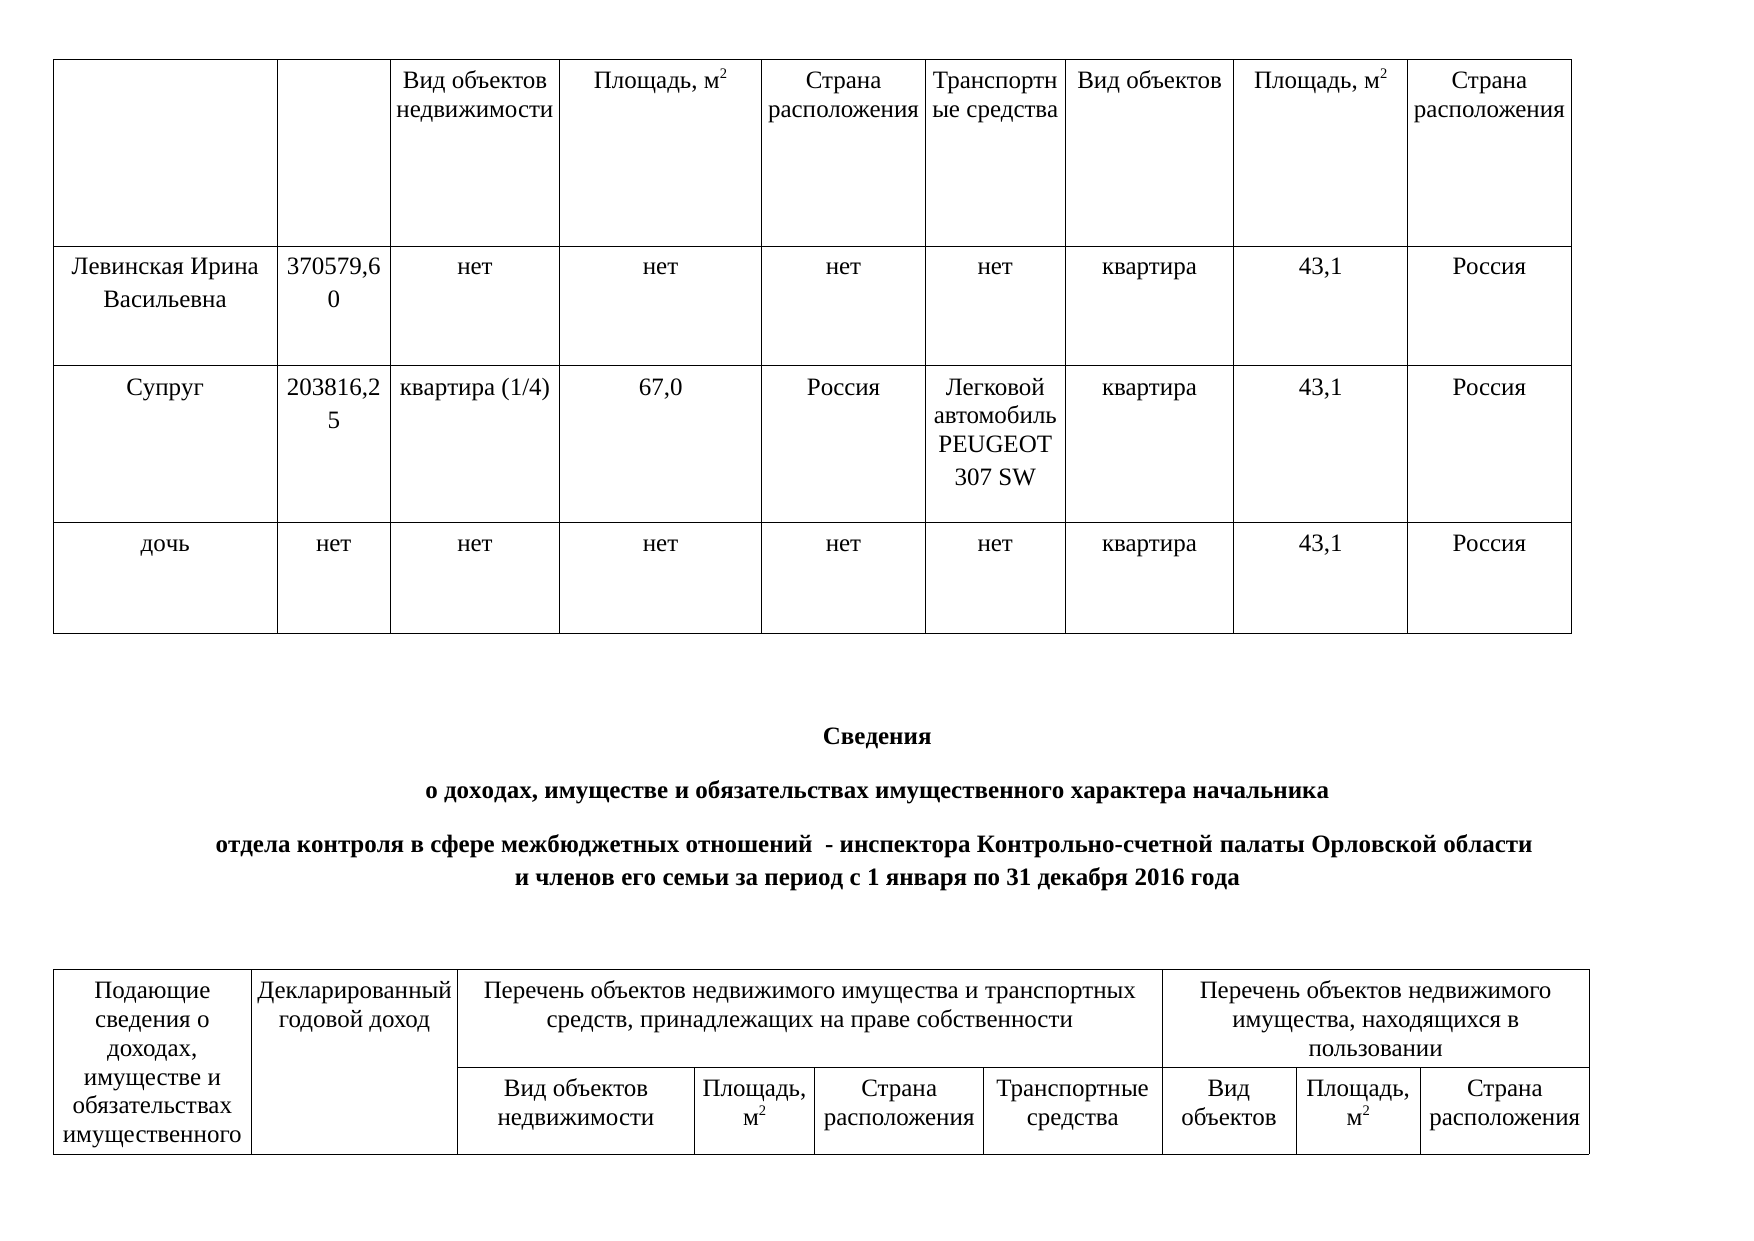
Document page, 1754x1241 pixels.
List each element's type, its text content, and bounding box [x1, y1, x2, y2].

table_cell Площадь, м2 [695, 1068, 814, 1153]
table_cell Вид объектов недвижимости [391, 60, 559, 246]
text Сведения [59, 688, 1695, 750]
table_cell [984, 1068, 1162, 1153]
table_cell Страна расположения [762, 60, 925, 246]
table_cell нет [278, 523, 390, 633]
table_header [278, 60, 390, 246]
table_cell нет [391, 523, 559, 633]
table_cell нет [560, 247, 761, 365]
table_cell нет [560, 523, 761, 633]
table_cell 43,1 [1234, 523, 1407, 633]
table_cell нет [926, 247, 1065, 365]
table_cell Вид объектов [1066, 60, 1233, 246]
table_cell нет [391, 247, 559, 365]
table_cell 67,0 [560, 366, 761, 522]
table_cell Супруг [54, 366, 277, 522]
table_cell квартира [1066, 247, 1233, 365]
table_cell Россия [1408, 366, 1571, 522]
table_cell Площадь, м2 [560, 60, 761, 246]
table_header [54, 60, 277, 246]
table_cell квартира (1/4) [391, 366, 559, 522]
table_cell 203816,25 [278, 366, 390, 522]
table_cell нет [762, 523, 925, 633]
text о доходах, имуществе и обязательствах имущественного характера начальника [59, 775, 1695, 803]
table_header Перечень объектов недвижимого имущества, находящихся в пользовании [1163, 970, 1589, 1067]
table_header Перечень объектов недвижимого имущества и транспортных средств, принадлежащих на праве собственности [458, 970, 1162, 1067]
table_cell квартира [1066, 366, 1233, 522]
table_cell 370579,60 [278, 247, 390, 365]
table_cell Вид объектов [1163, 1068, 1296, 1153]
table_cell Страна расположения [815, 1068, 983, 1153]
table_cell 43,1 [1234, 366, 1407, 522]
table_cell Страна расположения [1421, 1068, 1589, 1153]
table_cell дочь [54, 523, 277, 633]
table_cell нет [762, 247, 925, 365]
table_cell Левинская Ирина Васильевна [54, 247, 277, 365]
table_cell квартира [1066, 523, 1233, 633]
table_cell Площадь, м2 [1234, 60, 1407, 246]
table_cell Россия [1408, 523, 1571, 633]
text отдела контроля в сфере межбюджетных отношений - инспектора Контрольно-счетной палаты Орловской области и членов его семьи за период с 1 января по 31 декабря 2016 года [59, 829, 1695, 890]
table_header Подающие сведения о доходах, имуществе и обязательствах имущественного характера [54, 970, 251, 1153]
table_cell Легковой автомобиль PEUGEOT 307 SW [926, 366, 1065, 522]
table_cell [458, 1068, 694, 1153]
table_cell Площадь, м2 [1297, 1068, 1420, 1153]
table_header Декларированный годовой доход [252, 970, 457, 1153]
table_cell нет [926, 523, 1065, 633]
table_cell Транспортные средства [926, 60, 1065, 246]
table_cell Россия [1408, 247, 1571, 365]
table_cell Страна расположения [1408, 60, 1571, 246]
table_cell Россия [762, 366, 925, 522]
table_cell 43,1 [1234, 247, 1407, 365]
